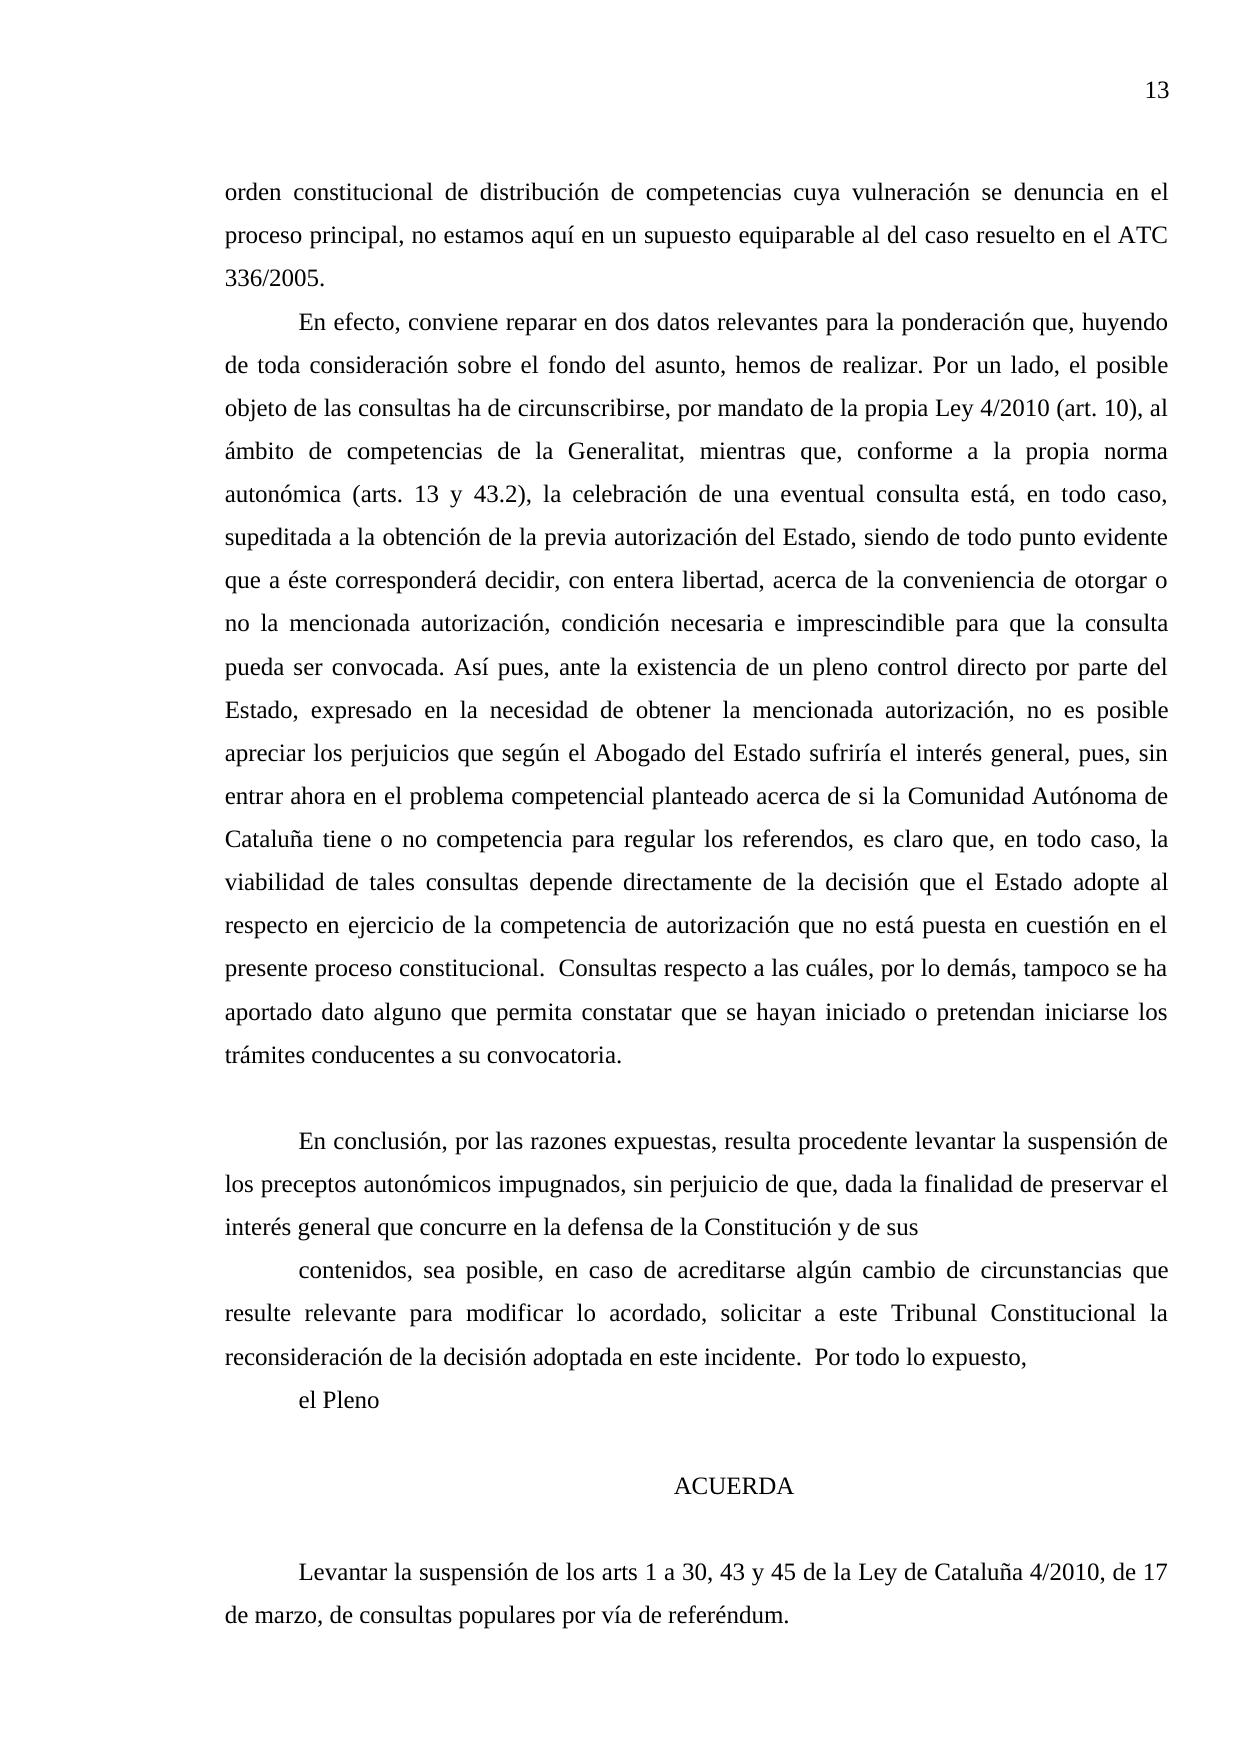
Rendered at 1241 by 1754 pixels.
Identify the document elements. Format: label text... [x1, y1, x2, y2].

text En conclusión, por las razones expuestas, resulta procedente levantar la suspensión de los preceptos autonómicos impugnados, sin perjuicio de que, dada la finalidad de preservar el interés general que concurre en la defensa de la Constitución y de sus [224, 1126, 1169, 1241]
text el Pleno [224, 1385, 1169, 1413]
text contenidos, sea posible, en caso de acreditarse algún cambio de circunstancias que resulte relevante para modificar lo acordado, solicitar a este Tribunal Constitucional la reconsideración de la decisión adoptada en este incidente. Por todo lo expuesto, [224, 1255, 1169, 1370]
text ACUERDA [224, 1471, 1169, 1500]
text En efecto, conviene reparar en dos datos relevantes para la ponderación que, huyendo de toda consideración sobre el fondo del asunto, hemos de realizar. Por un lado, el posible objeto de las consultas ha de circunscribirse, por mandato de la propia Ley 4/2010 (art. 10), al ámbito de competencias de la Generalitat, mientras que, conforme a la propia norma autonómica (arts. 13 y 43.2), la celebración de una eventual consulta está, en todo caso, supeditada a la obtención de la previa autorización del Estado, siendo de todo punto evidente que a éste corresponderá decidir, con entera libertad, acerca de la conveniencia de otorgar o no la mencionada autorización, condición necesaria e imprescindible para que la consulta pueda ser convocada. Así pues, ante la existencia de un pleno control directo por parte del Estado, expresado en la necesidad de obtener la mencionada autorización, no es posible apreciar los perjuicios que según el Abogado del Estado sufriría el interés general, pues, sin entrar ahora en el problema competencial planteado acerca de si la Comunidad Autónoma de Cataluña tiene o no competencia para regular los referendos, es claro que, en todo caso, la viabilidad de tales consultas depende directamente de la decisión que el Estado adopte al respecto en ejercicio de la competencia de autorización que no está puesta en cuestión en el presente proceso constitucional. Consultas respecto a las cuáles, por lo demás, tampoco se ha aportado dato alguno que permita constatar que se hayan iniciado o pretendan iniciarse los trámites conducentes a su convocatoria. [224, 307, 1169, 1068]
text Levantar la suspensión de los arts 1 a 30, 43 y 45 de la Ley de Cataluña 4/2010, de 17 de marzo, de consultas populares por vía de referéndum. [224, 1557, 1169, 1629]
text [224, 177, 1169, 292]
